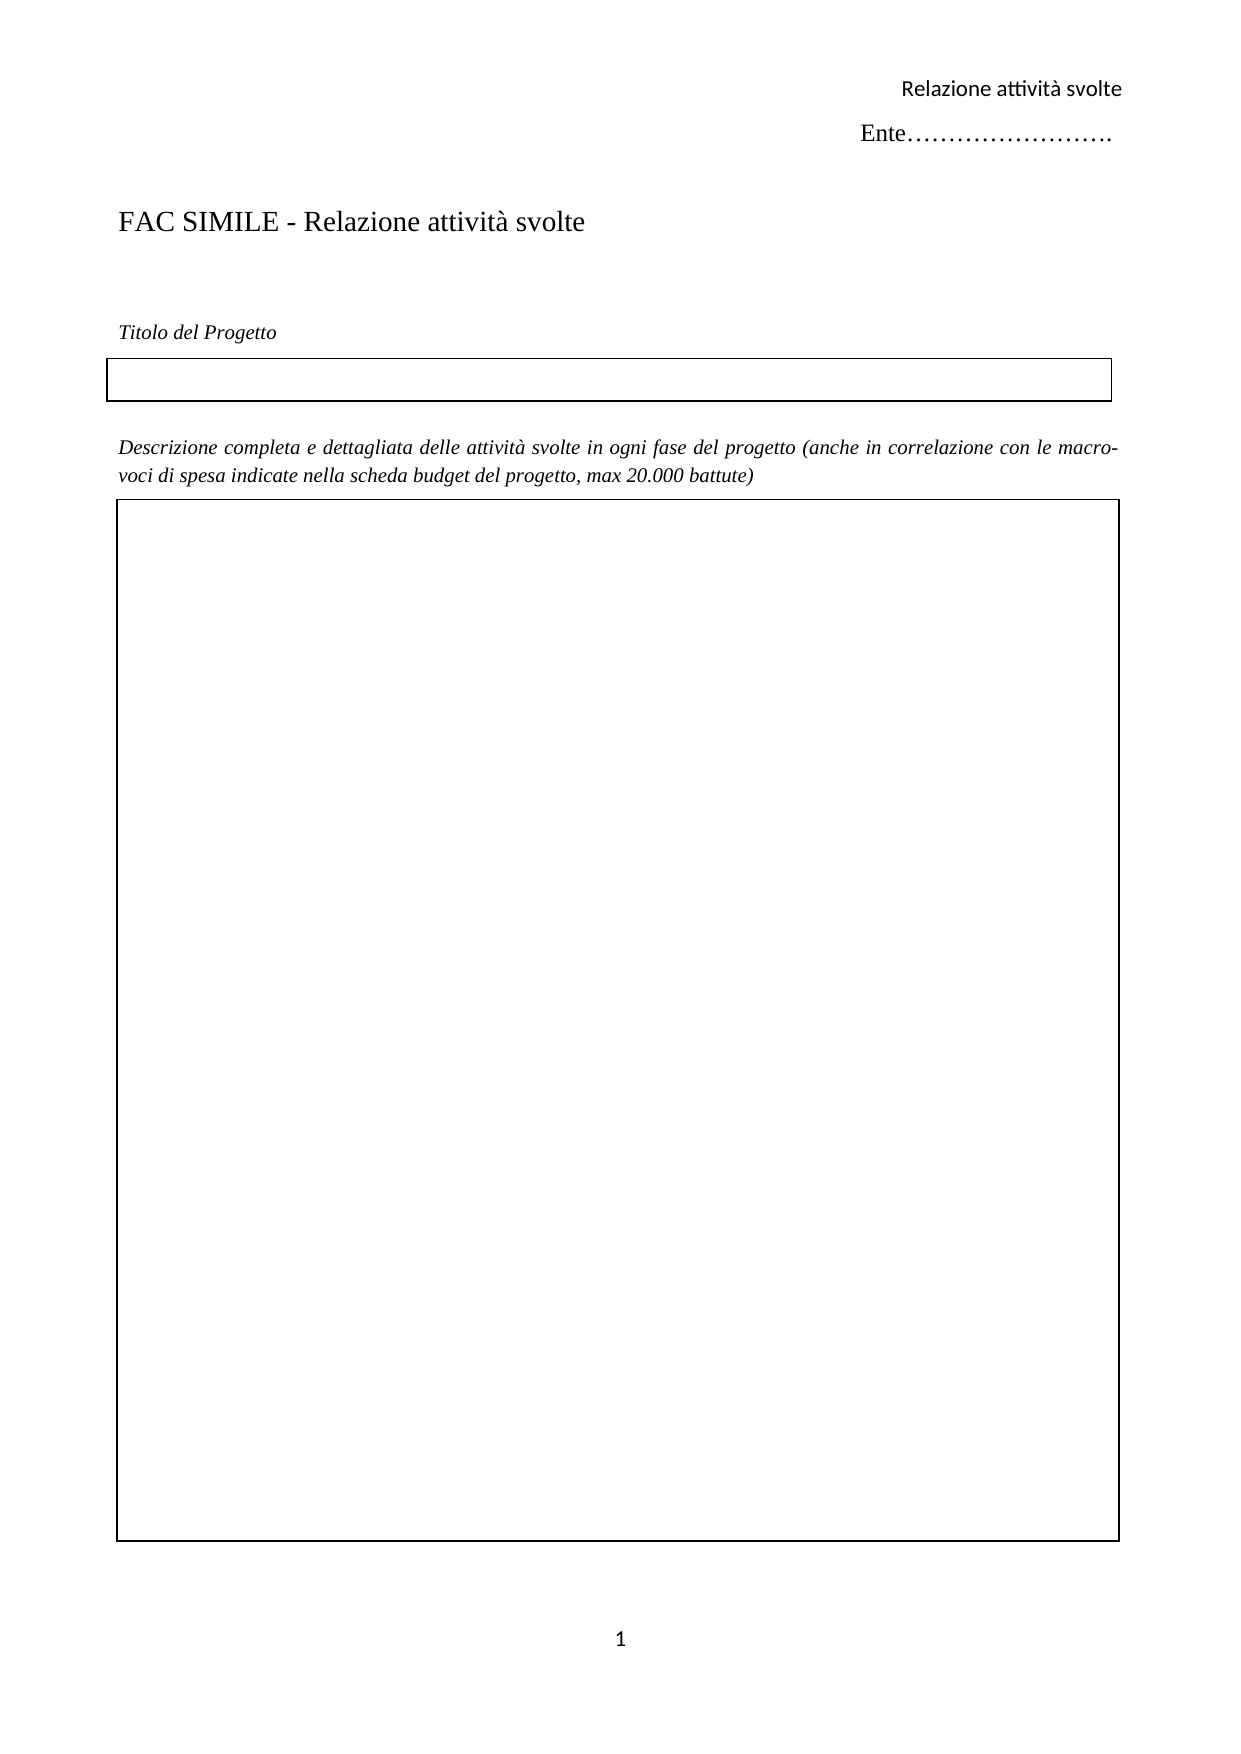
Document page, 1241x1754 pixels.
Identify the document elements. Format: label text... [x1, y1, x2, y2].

text Titolo del Progetto [118, 319, 1112, 344]
text Descrizione completa e dettagliata delle attività svolte in ogni fase del progetto (anche in correlazione con le macro-voci di spesa indicate nella scheda budget del progetto, max 20.000 battute) [118, 435, 1122, 487]
text Ente……………………. [118, 118, 1112, 147]
text FAC SIMILE - Relazione attività svolte [118, 204, 1112, 238]
